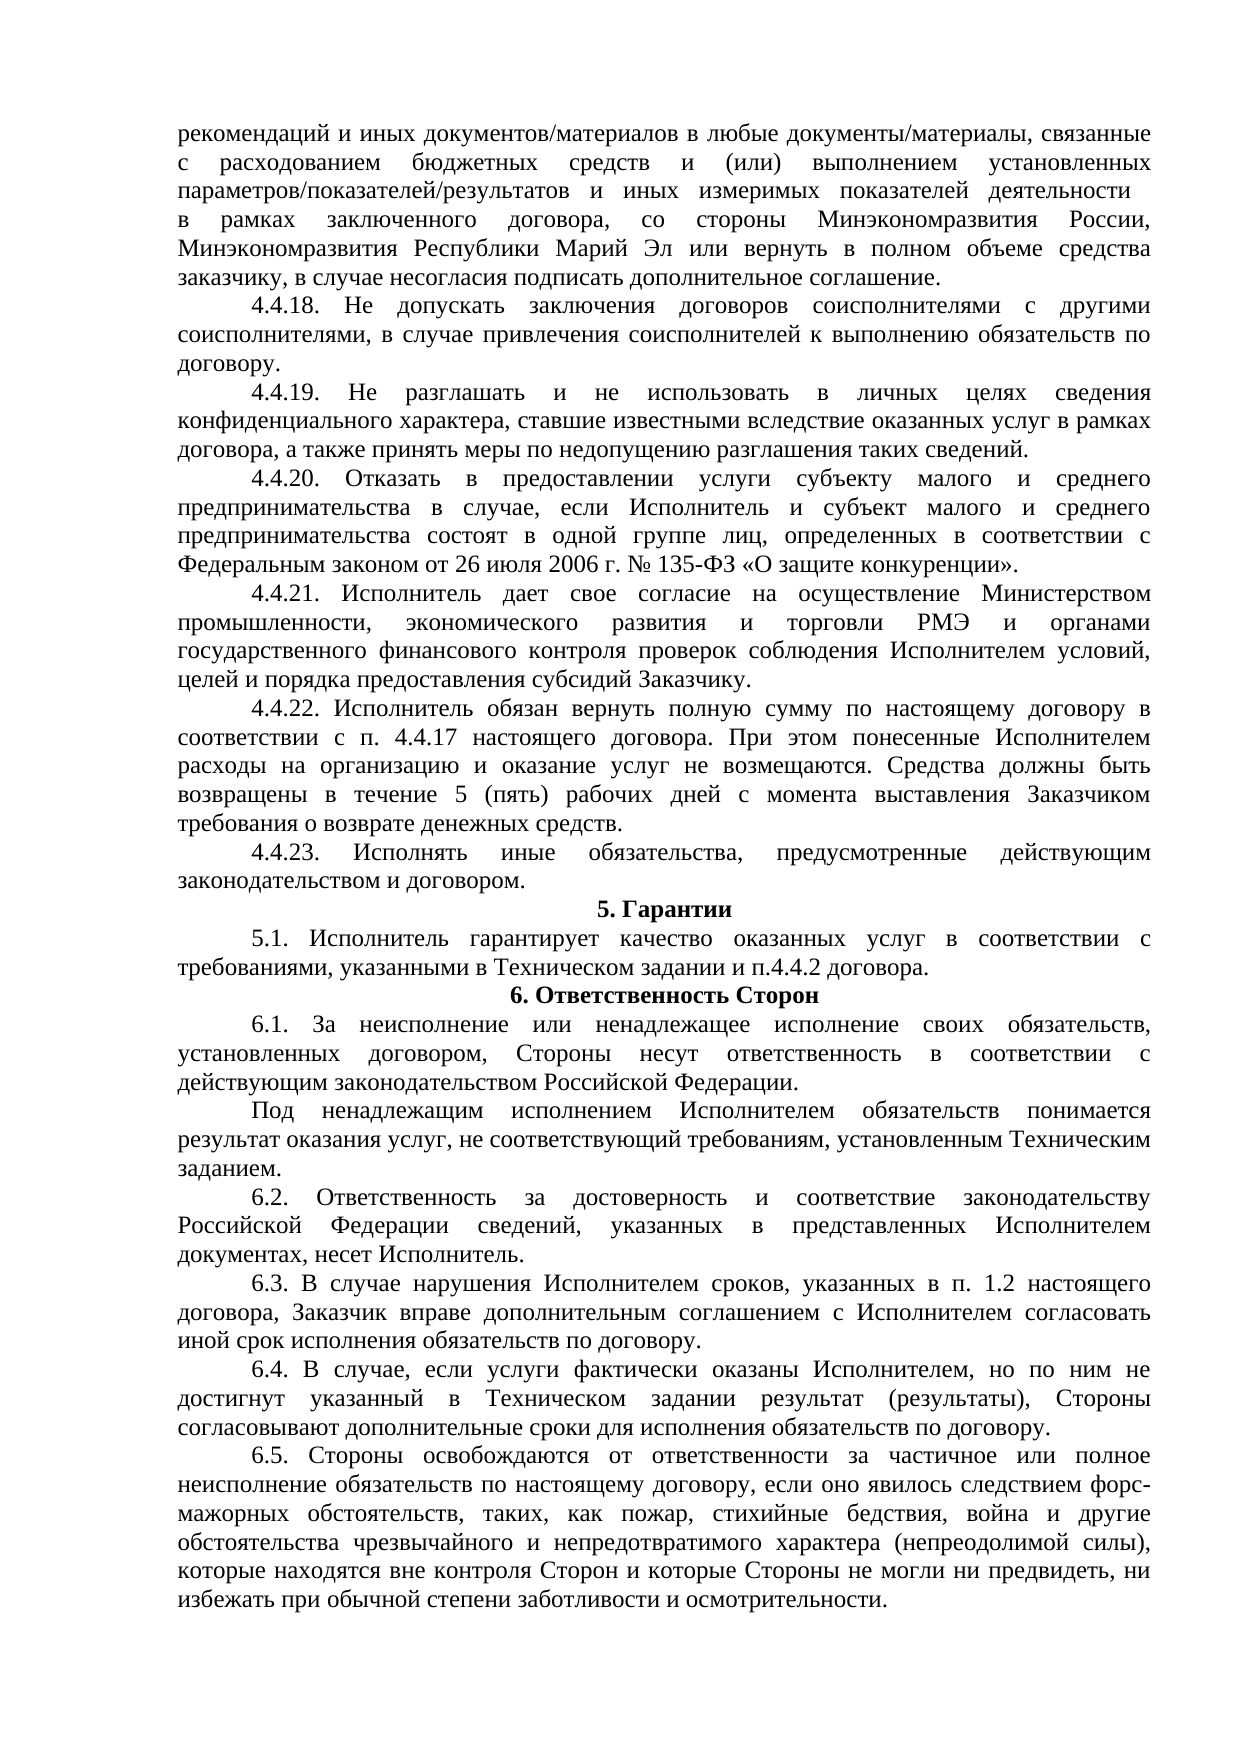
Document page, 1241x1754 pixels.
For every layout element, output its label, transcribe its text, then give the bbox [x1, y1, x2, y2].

text 4.4.20. Отказать в предоставлении услуги субъекту малого и среднего предпринимательства в случае, если Исполнитель и субъект малого и среднего предпринимательства состоят в одной группе лиц, определенных в соответствии с Федеральным законом от 26 июля 2006 г. № 135-ФЗ «О защите конкуренции». [177, 463, 1152, 578]
text 4.4.22. Исполнитель обязан вернуть полную сумму по настоящему договору в соответствии с п. 4.4.17 настоящего договора. При этом понесенные Исполнителем расходы на организацию и оказание услуг не возмещаются. Средства должны быть возвращены в течение 5 (пять) рабочих дней с момента выставления Заказчиком требования о возврате денежных средств. [177, 693, 1152, 837]
text 5.1. Исполнитель гарантирует качество оказанных услуг в соответствии с требованиями, указанными в Техническом задании и п.4.4.2 договора. [177, 923, 1152, 981]
text 4.4.21. Исполнитель дает свое согласие на осуществление Министерством промышленности, экономического развития и торговли РМЭ и органами государственного финансового контроля проверок соблюдения Исполнителем условий, целей и порядка предоставления субсидий Заказчику. [177, 578, 1152, 693]
text 6.3. В случае нарушения Исполнителем сроков, указанных в п. 1.2 настоящего договора, Заказчик вправе дополнительным соглашением с Исполнителем согласовать иной срок исполнения обязательств по договору. [177, 1268, 1152, 1354]
text 6.4. В случае, если услуги фактически оказаны Исполнителем, но по ним не достигнут указанный в Техническом задании результат (результаты), Стороны согласовывают дополнительные сроки для исполнения обязательств по договору. [177, 1354, 1152, 1441]
text 6. Ответственность Сторон [177, 981, 1152, 1009]
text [177, 118, 1152, 291]
text 4.4.23. Исполнять иные обязательства, предусмотренные действующим законодательством и договором. [177, 837, 1152, 894]
text 5. Гарантии [177, 894, 1152, 923]
text 4.4.19. Не разглашать и не использовать в личных целях сведения конфиденциального характера, ставшие известными вследствие оказанных услуг в рамках договора, а также принять меры по недопущению разглашения таких сведений. [177, 377, 1152, 463]
text 6.1. За неисполнение или ненадлежащее исполнение своих обязательств, установленных договором, Стороны несут ответственность в соответствии с действующим законодательством Российской Федерации. [177, 1009, 1152, 1096]
text 6.2. Ответственность за достоверность и соответствие законодательству Российской Федерации сведений, указанных в представленных Исполнителем документах, несет Исполнитель. [177, 1182, 1152, 1268]
text 4.4.18. Не допускать заключения договоров соисполнителями с другими соисполнителями, в случае привлечения соисполнителей к выполнению обязательств по договору. [177, 291, 1152, 377]
text 6.5. Стороны освобождаются от ответственности за частичное или полное неисполнение обязательств по настоящему договору, если оно явилось следствием форс-мажорных обстоятельств, таких, как пожар, стихийные бедствия, война и другие обстоятельства чрезвычайного и непредотвратимого характера (непреодолимой силы), которые находятся вне контроля Сторон и которые Стороны не могли ни предвидеть, ни избежать при обычной степени заботливости и осмотрительности. [177, 1441, 1152, 1613]
text Под ненадлежащим исполнением Исполнителем обязательств понимается результат оказания услуг, не соответствующий требованиям, установленным Техническим заданием. [177, 1096, 1152, 1182]
